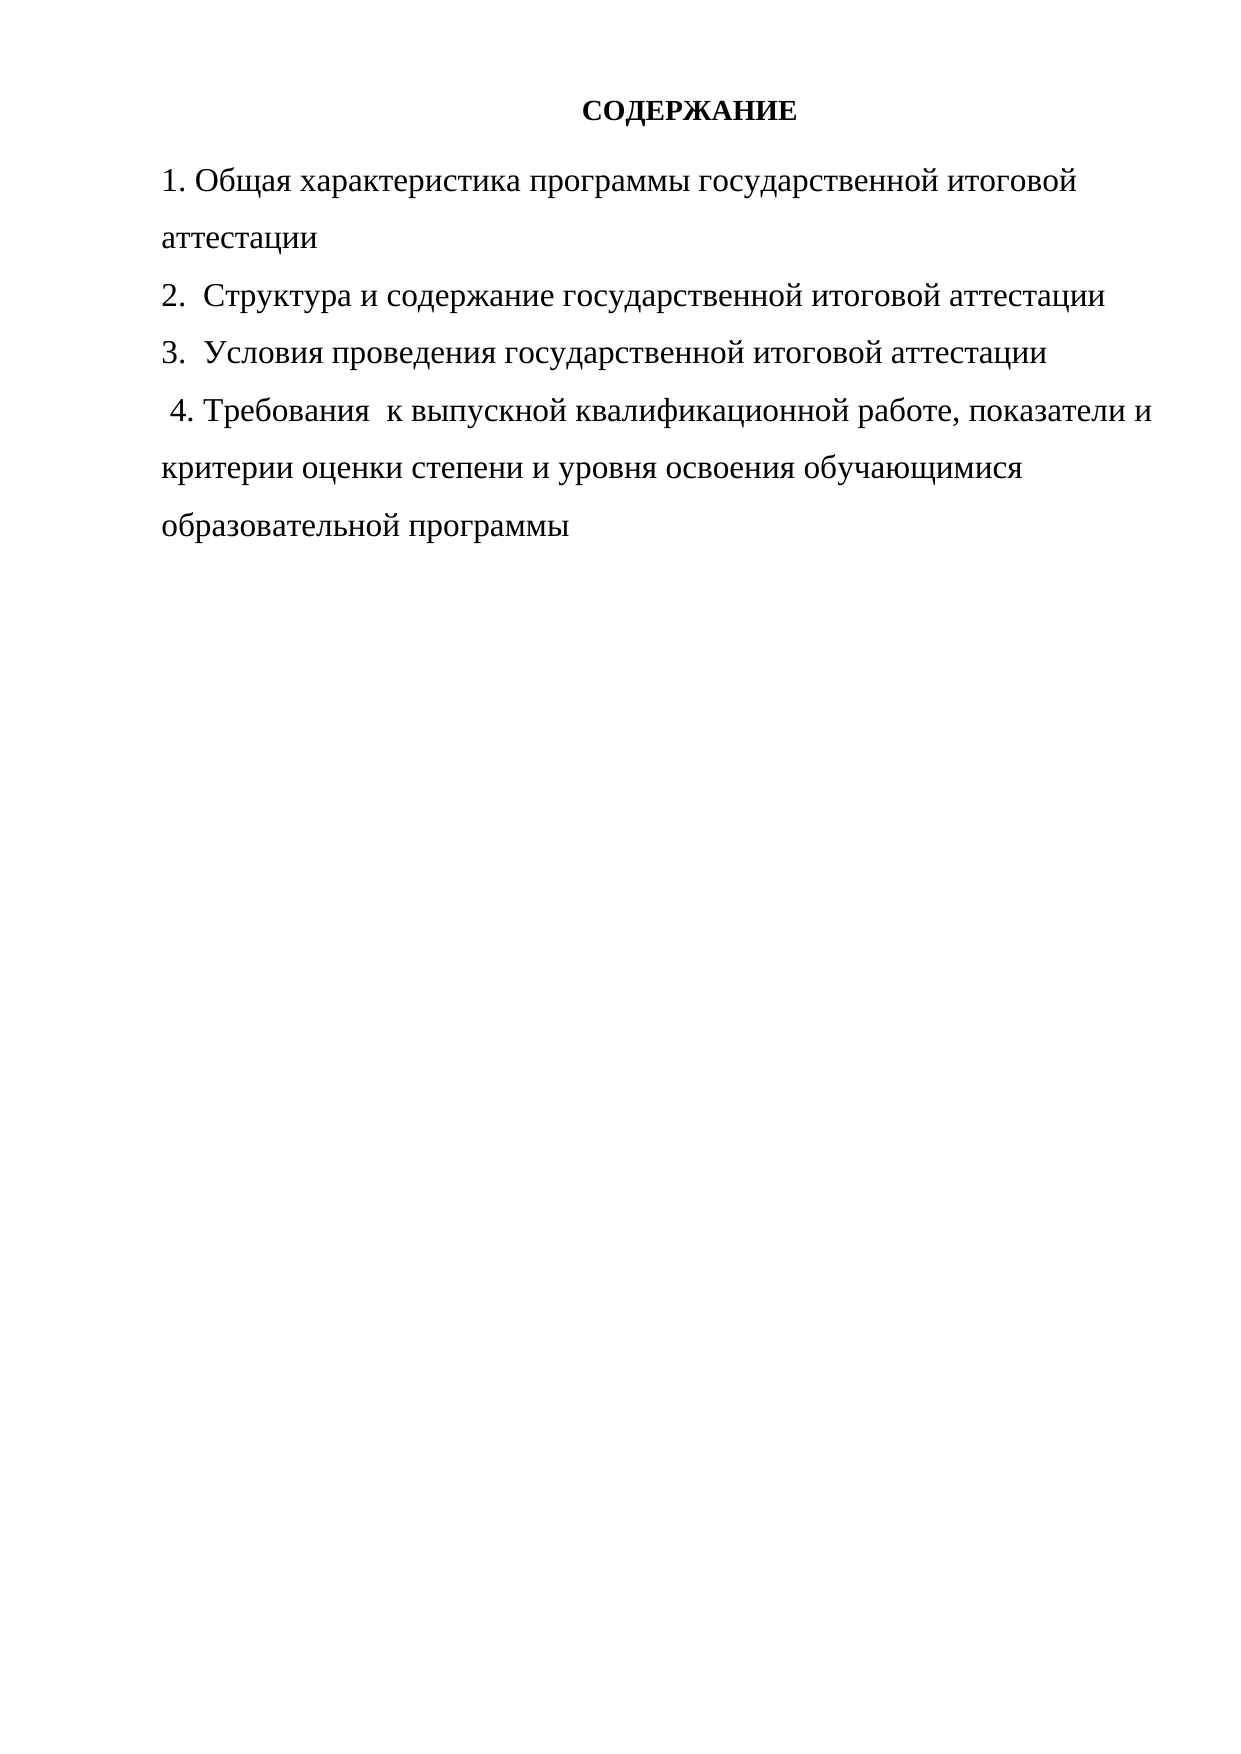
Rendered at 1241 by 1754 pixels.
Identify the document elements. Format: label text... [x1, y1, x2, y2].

text 2. Структура и содержание государственной итоговой аттестации [161, 275, 1218, 313]
text 1. Общая характеристика программы государственной итоговой аттестации [161, 160, 1218, 256]
text 3. Условия проведения государственной итоговой аттестации [161, 332, 1218, 371]
text СОДЕРЖАНИЕ [161, 93, 1218, 126]
text 4. Требования к выпускной квалификационной работе, показатели и критерии оценки степени и уровня освоения обучающимися образовательной программы [161, 390, 1218, 543]
